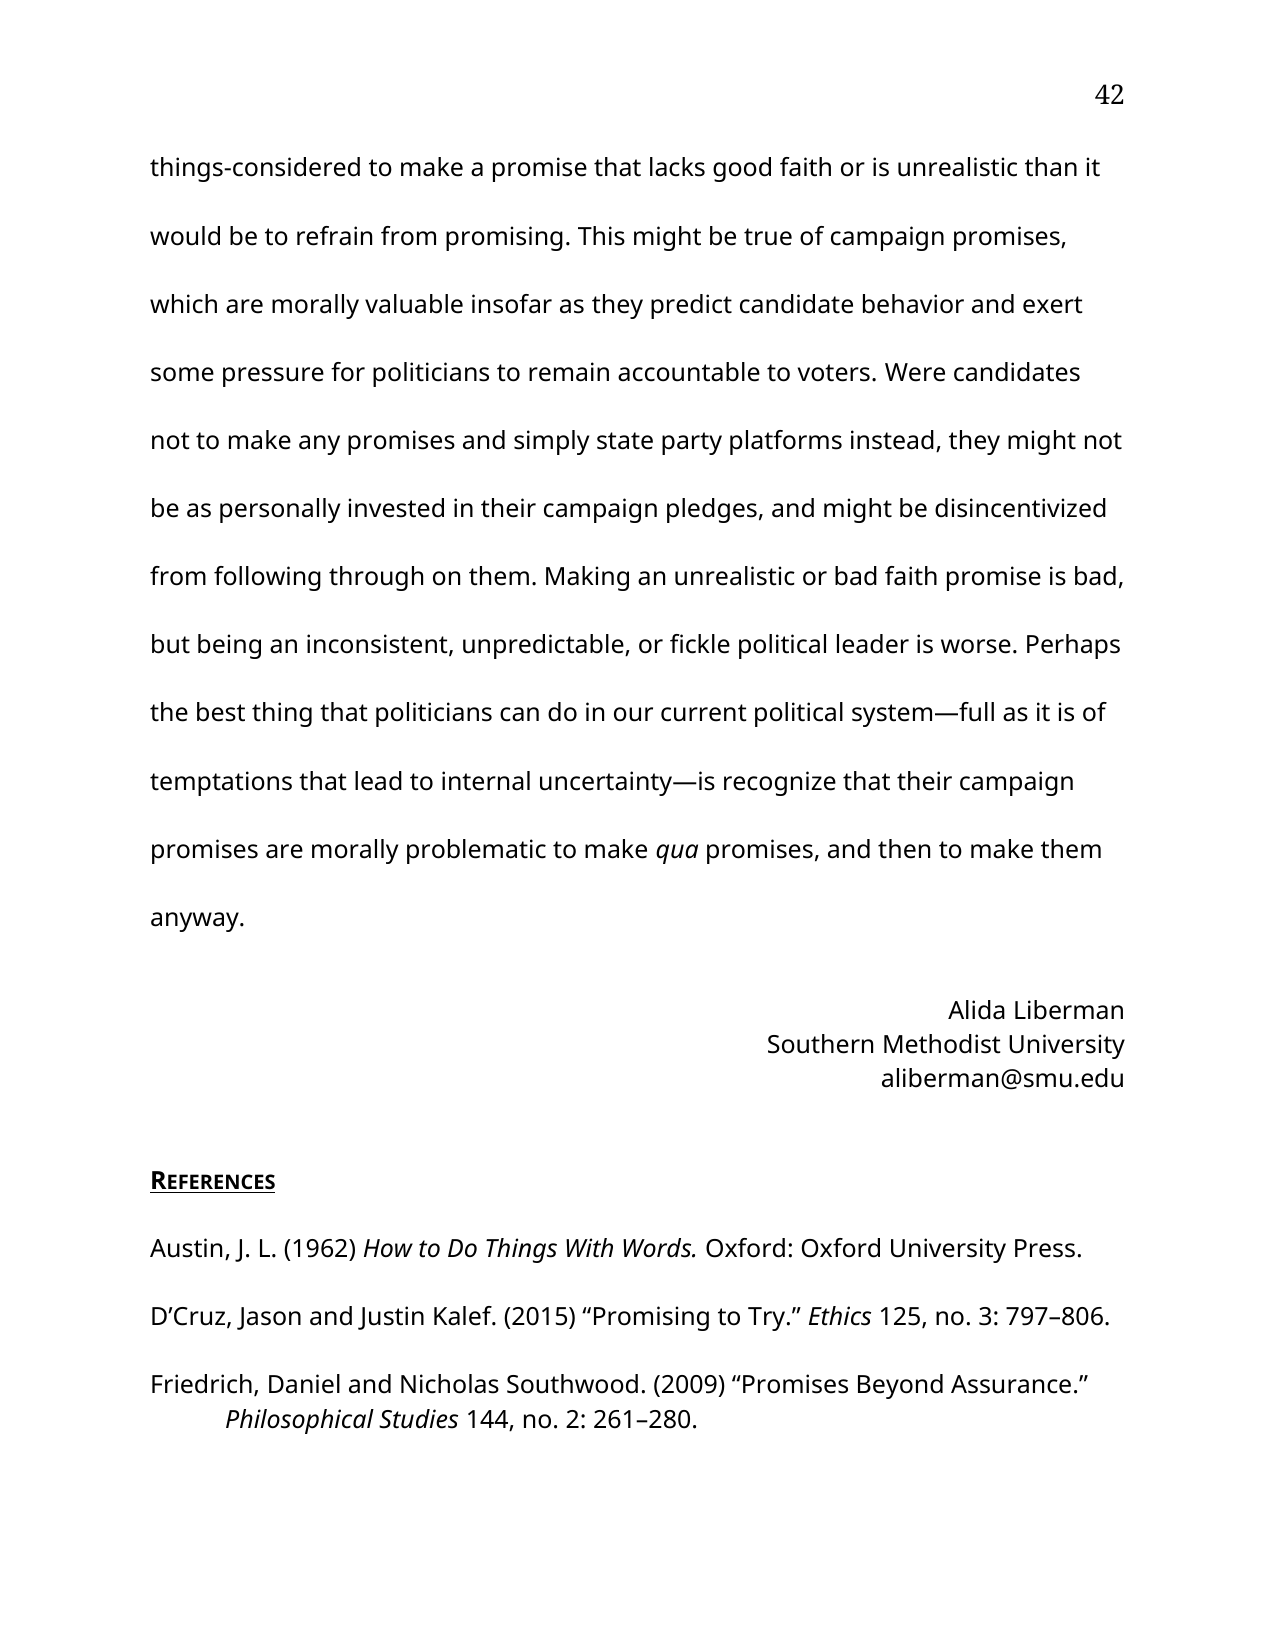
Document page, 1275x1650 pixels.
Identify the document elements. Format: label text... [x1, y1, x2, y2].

text References [150, 1163, 1125, 1197]
text aliberman@smu.edu [150, 1061, 1125, 1095]
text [150, 150, 1125, 933]
text Southern Methodist University [150, 1027, 1125, 1061]
text Alida Liberman [150, 992, 1125, 1027]
text Friedrich, Daniel and Nicholas Southwood. (2009) “Promises Beyond Assurance.” Philosophical Studies 144, no. 2: 261–280. [150, 1367, 1125, 1435]
text D’Cruz, Jason and Justin Kalef. (2015) “Promising to Try.” Ethics 125, no. 3: 797–806. [150, 1299, 1125, 1333]
text Austin, J. L. (1962) How to Do Things With Words. Oxford: Oxford University Press. [150, 1231, 1125, 1265]
